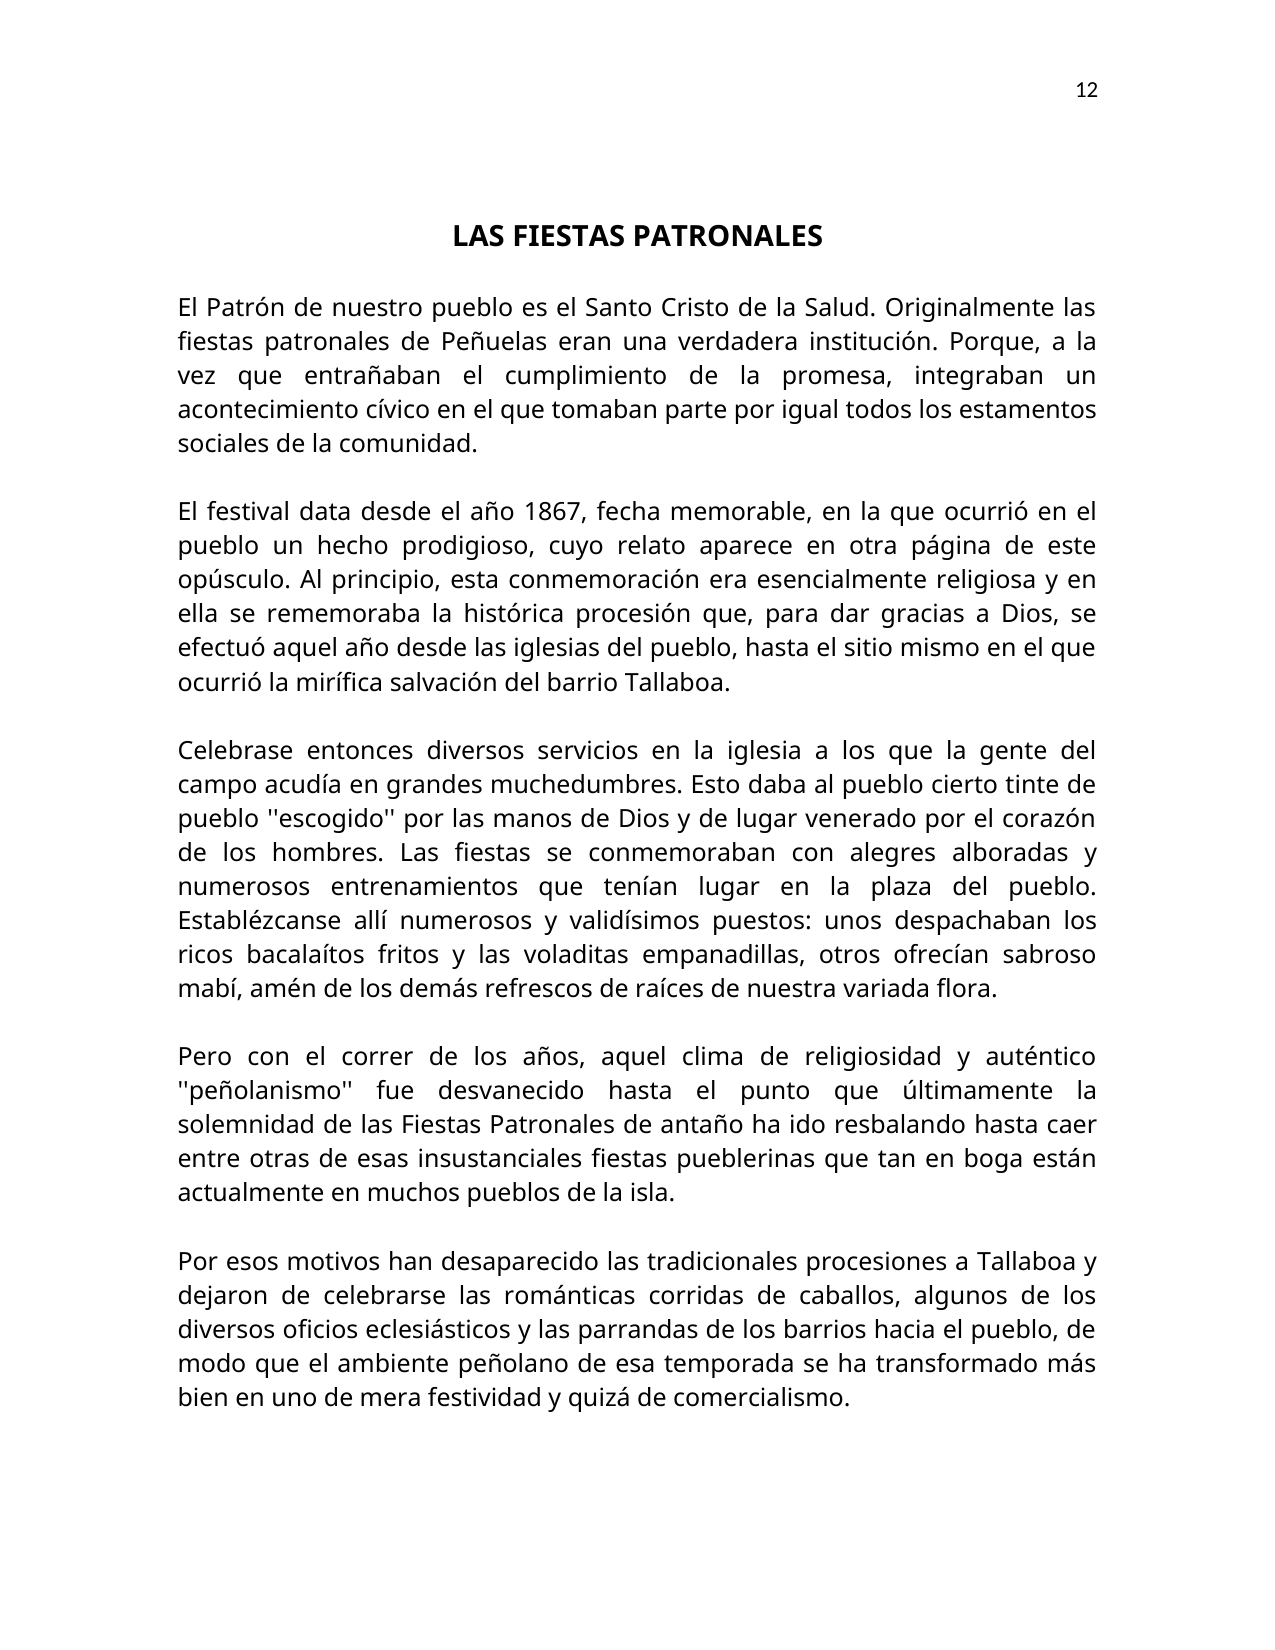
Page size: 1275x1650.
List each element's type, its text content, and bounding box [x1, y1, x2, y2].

text El festival data desde el año 1867, fecha memorable, en la que ocurrió en el pueblo un hecho prodigioso, cuyo relato aparece en otra página de este opúsculo. Al principio, esta conmemoración era esencialmente religiosa y en ella se rememoraba la histórica procesión que, para dar gracias a Dios, se efectuó aquel año desde las iglesias del pueblo, hasta el sitio mismo en el que ocurrió la mirífica salvación del barrio Tallaboa. [177, 494, 1098, 698]
text Por esos motivos han desaparecido las tradicionales procesiones a Tallaboa y dejaron de celebrarse las románticas corridas de caballos, algunos de los diversos oficios eclesiásticos y las parrandas de los barrios hacia el pueblo, de modo que el ambiente peñolano de esa temporada se ha transformado más bien en uno de mera festividad y quizá de comercialismo. [177, 1243, 1098, 1413]
text Celebrase entonces diversos servicios en la iglesia a los que la gente del campo acudía en grandes muchedumbres. Esto daba al pueblo cierto tinte de pueblo ''escogido'' por las manos de Dios y de lugar venerado por el corazón de los hombres. Las fiestas se conmemoraban con alegres alboradas y numerosos entrenamientos que tenían lugar en la plaza del pueblo. Establézcanse allí numerosos y validísimos puestos: unos despachaban los ricos bacalaítos fritos y las voladitas empanadillas, otros ofrecían sabroso mabí, amén de los demás refrescos de raíces de nuestra variada flora. [177, 732, 1098, 1005]
text Pero con el correr de los años, aquel clima de religiosidad y auténtico ''peñolanismo'' fue desvanecido hasta el punto que últimamente la solemnidad de las Fiestas Patronales de antaño ha ido resbalando hasta caer entre otras de esas insustanciales fiestas pueblerinas que tan en boga están actualmente en muchos pueblos de la isla. [177, 1039, 1098, 1209]
text El Patrón de nuestro pueblo es el Santo Cristo de la Salud. Originalmente las fiestas patronales de Peñuelas eran una verdadera institución. Porque, a la vez que entrañaban el cumplimiento de la promesa, integraban un acontecimiento cívico en el que tomaban parte por igual todos los estamentos sociales de la comunidad. [177, 289, 1098, 460]
text LAS FIESTAS PATRONALES [177, 216, 1098, 255]
